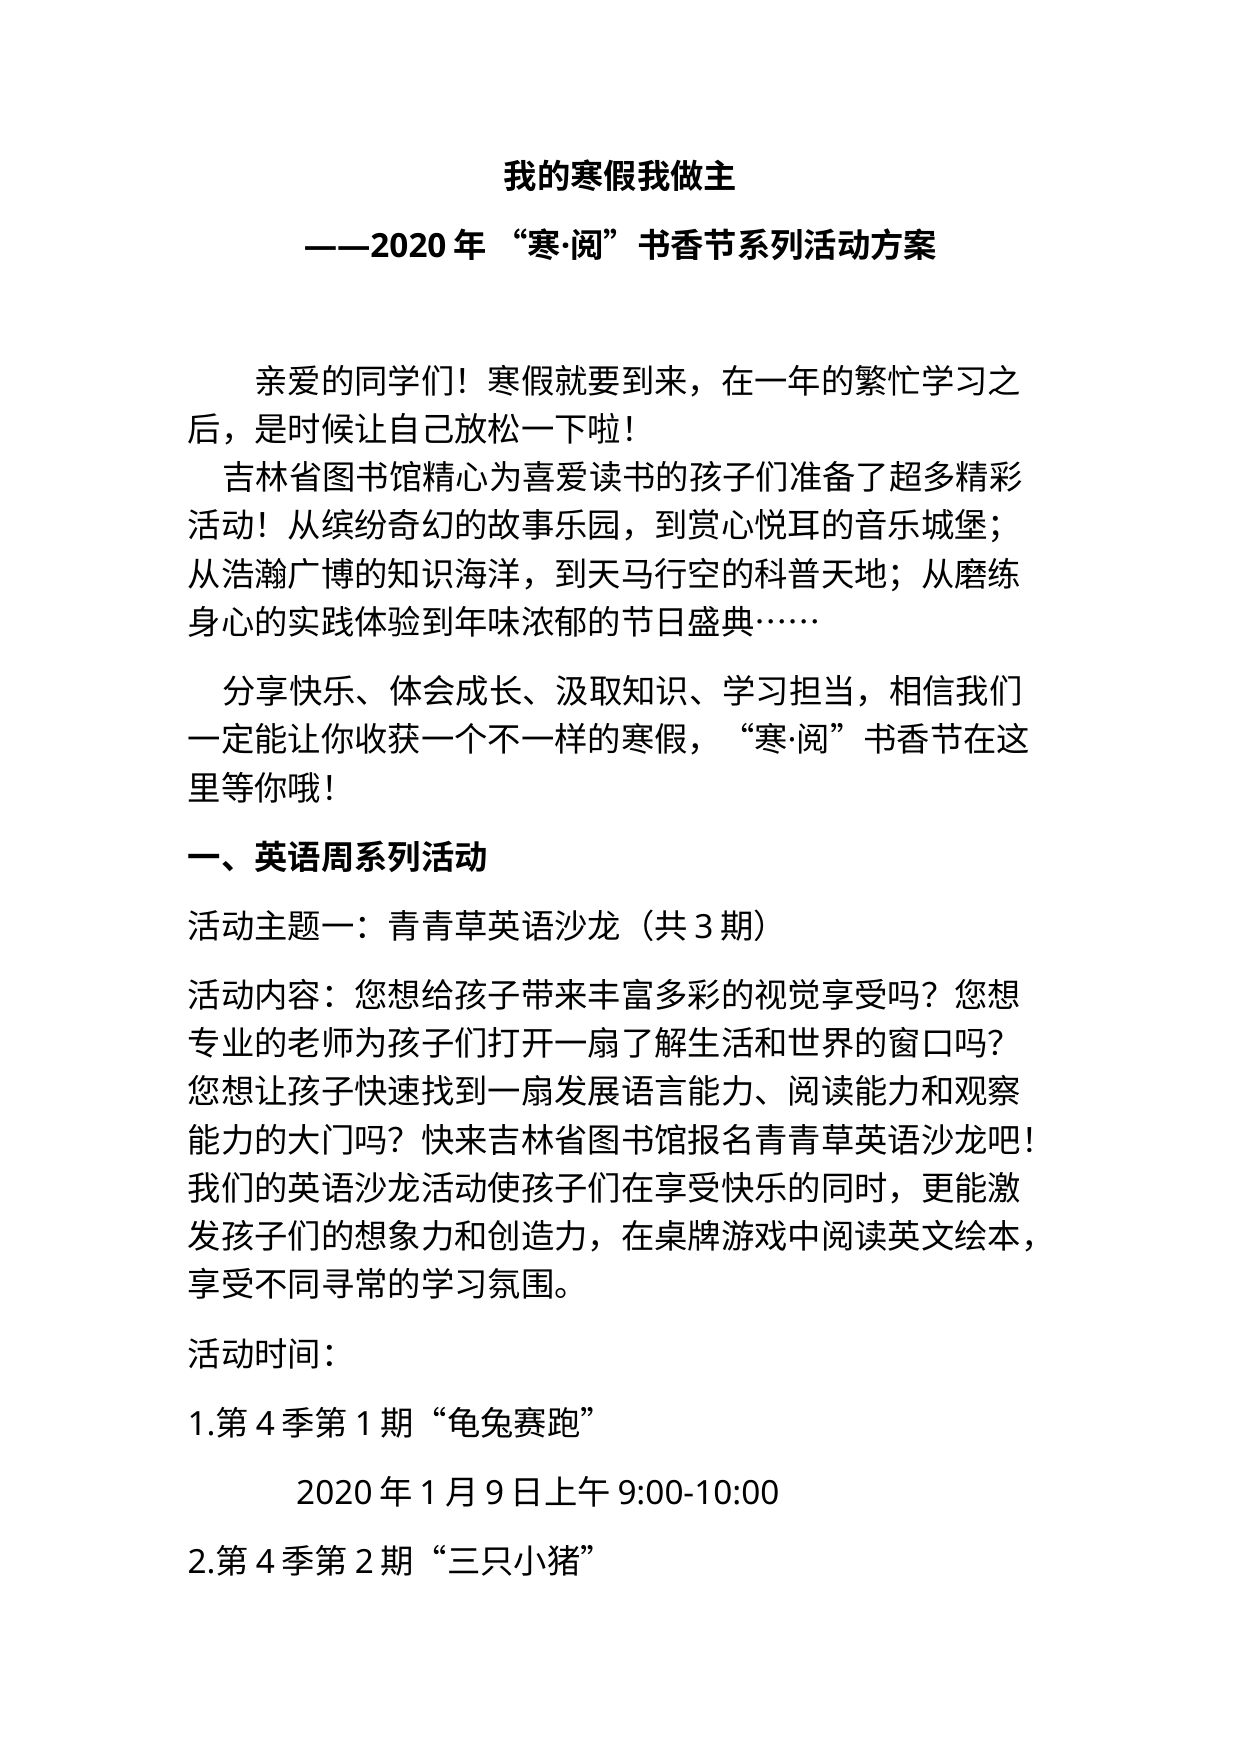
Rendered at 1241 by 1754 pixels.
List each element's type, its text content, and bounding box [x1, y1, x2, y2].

text 吉林省图书馆精心为喜爱读书的孩子们准备了超多精彩活动！从缤纷奇幻的故事乐园，到赏心悦耳的音乐城堡；从浩瀚广博的知识海洋，到天马行空的科普天地；从磨练身心的实践体验到年味浓郁的节日盛典…… [187, 451, 1053, 644]
text 2020年1月9日上午9:00-10:00 [187, 1466, 1053, 1514]
text 分享快乐、体会成长、汲取知识、学习担当，相信我们一定能让你收获一个不一样的寒假，“寒·阅”书香节在这里等你哦！ [187, 665, 1053, 810]
text 2.第4季第2期“三只小猪” [187, 1535, 1053, 1583]
text ——2020年 “寒·阅”书香节系列活动方案 [187, 219, 1053, 267]
text 亲爱的同学们！寒假就要到来，在一年的繁忙学习之后，是时候让自己放松一下啦！ [187, 354, 1053, 451]
text 活动内容：您想给孩子带来丰富多彩的视觉享受吗？您想专业的老师为孩子们打开一扇了解生活和世界的窗口吗？您想让孩子快速找到一扇发展语言能力、阅读能力和观察能力的大门吗？快来吉林省图书馆报名青青草英语沙龙吧！我们的英语沙龙活动使孩子们在享受快乐的同时，更能激发孩子们的想象力和创造力，在桌牌游戏中阅读英文绘本，享受不同寻常的学习氛围。 [187, 969, 1053, 1306]
text 一、英语周系列活动 [187, 831, 1053, 879]
text 活动主题一：青青草英语沙龙（共3期） [187, 899, 1053, 948]
text 活动时间： [187, 1327, 1053, 1376]
text 我的寒假我做主 [187, 150, 1053, 198]
text 1.第4季第1期“龟兔赛跑” [187, 1396, 1053, 1445]
